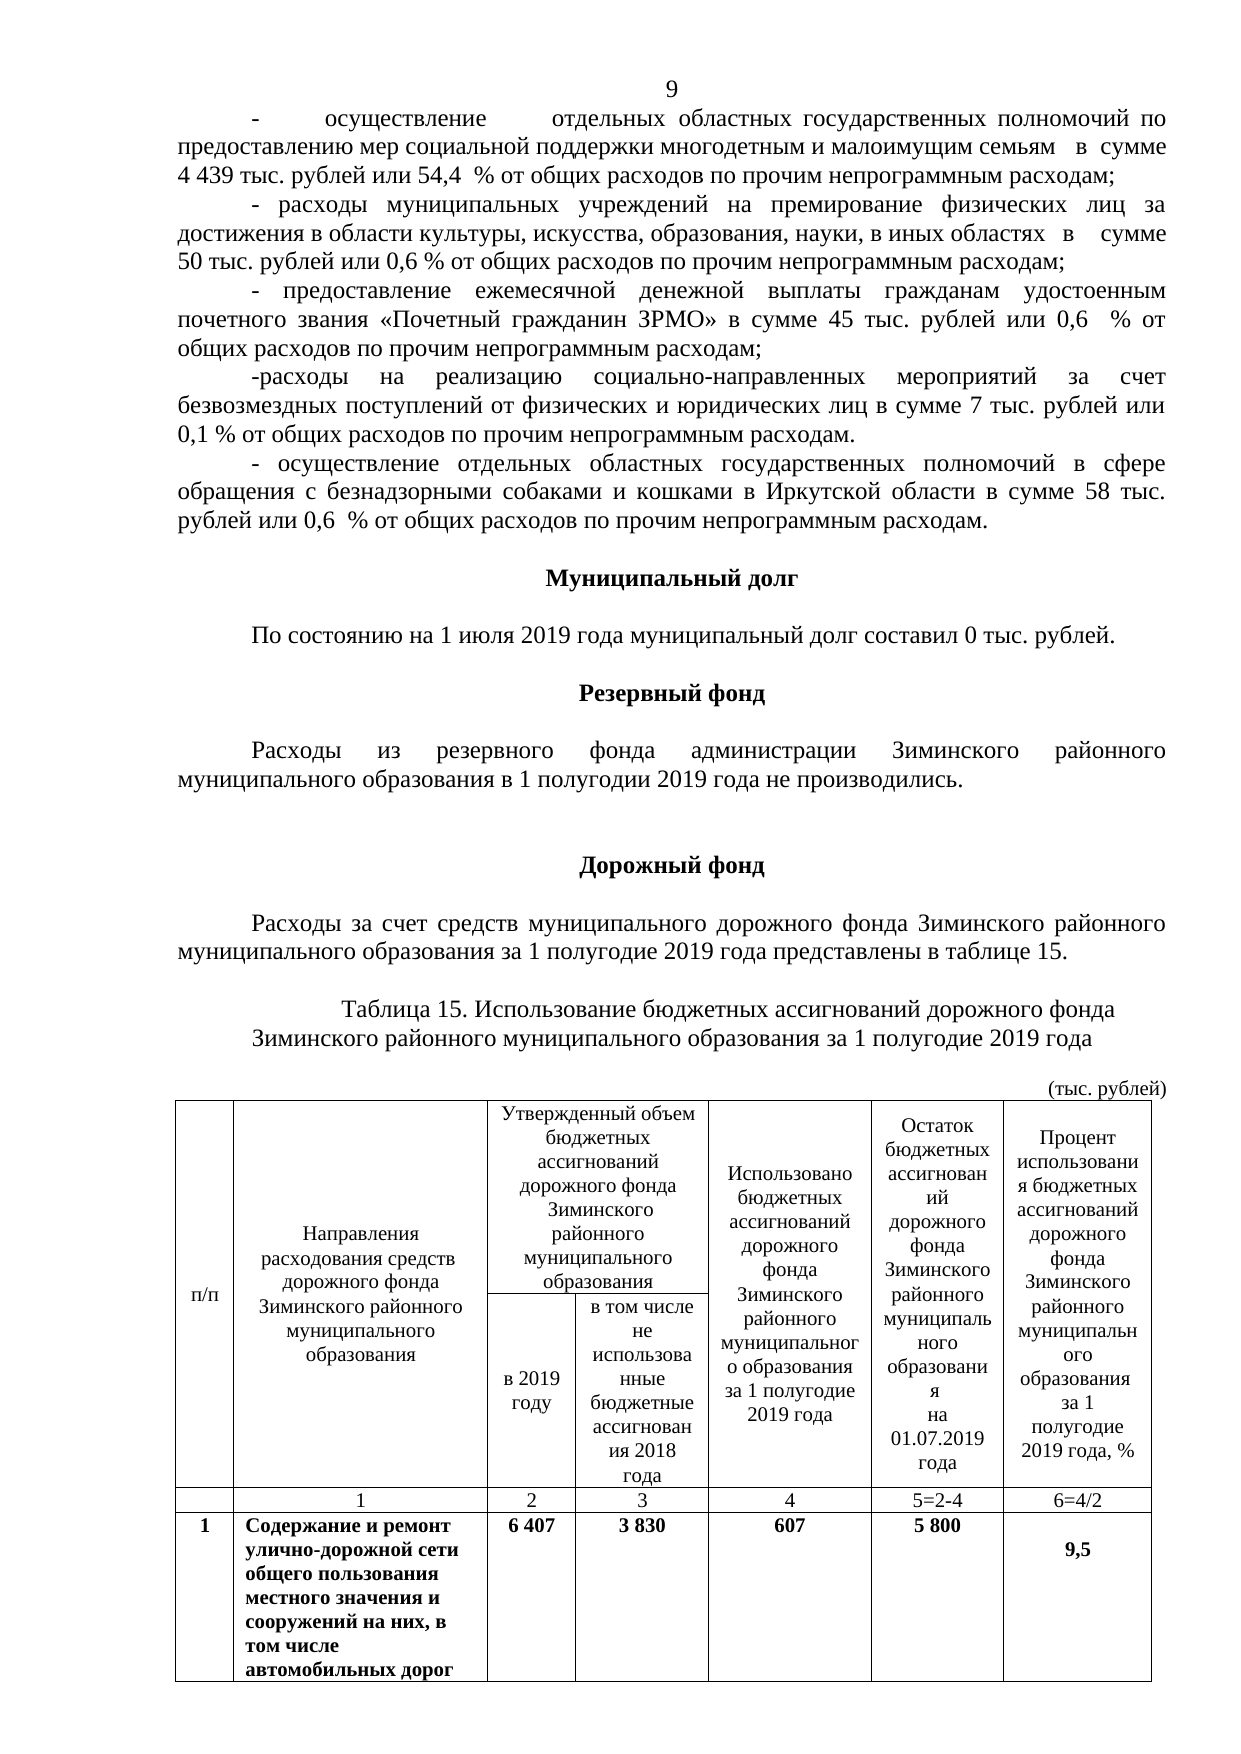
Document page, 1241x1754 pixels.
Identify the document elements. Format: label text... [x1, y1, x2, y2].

table_cell 5=2-4 [872, 1488, 1003, 1512]
table_cell 9,5 [1004, 1513, 1151, 1681]
table_header Использовано бюджетных ассигнований дорожного фонда Зиминского районного муниципального образования за 1 полугодие 2019 года [709, 1101, 871, 1487]
table_cell 4 [709, 1488, 871, 1512]
text Муниципальный долг [177, 563, 1167, 591]
table_header Утвержденный объем бюджетных ассигнований дорожного фонда Зиминского районного муниципального образования [488, 1101, 708, 1293]
text (тыс. рублей) [177, 1075, 1167, 1099]
table_cell в том числе не использованные бюджетные ассигнования 2018 года [576, 1294, 708, 1487]
table_cell 3 [576, 1488, 708, 1512]
text Расходы из резервного фонда администрации Зиминского районного муниципального образования в 1 полугодии 2019 года не производились. [177, 735, 1167, 793]
text - осуществление отдельных областных государственных полномочий в сфере обращения с безнадзорными собаками и кошками в Иркутской области в сумме 58 тыс. рублей или 0,6 % от общих расходов по прочим непрограммным расходам. [177, 448, 1167, 534]
table_cell 2 [488, 1488, 575, 1512]
table_cell 607 [709, 1513, 871, 1681]
table_cell 6 407 [488, 1513, 575, 1681]
text Резервный фонд [177, 678, 1167, 706]
table_cell 6=4/2 [1004, 1488, 1151, 1512]
table_cell 3 830 [576, 1513, 708, 1681]
table_header Остаток бюджетных ассигнований дорожного фонда Зиминского районного муниципального образования на 01.07.2019 года [872, 1101, 1003, 1487]
table_cell 1 [176, 1513, 233, 1681]
text Таблица 15. Использование бюджетных ассигнований дорожного фонда Зиминского районного муниципального образования за 1 полугодие 2019 года [177, 994, 1167, 1051]
text Расходы за счет средств муниципального дорожного фонда Зиминского районного муниципального образования за 1 полугодие 2019 года представлены в таблице 15. [177, 908, 1167, 965]
table_cell [176, 1488, 233, 1512]
table_header Процент использования бюджетных ассигнований дорожного фонда Зиминского районного муниципального образования за 1 полугодие 2019 года, % [1004, 1101, 1151, 1487]
text - осуществление отдельных областных государственных полномочий по предоставлению мер социальной поддержки многодетным и малоимущим семьям в сумме 4 439 тыс. рублей или 54,4 % от общих расходов по прочим непрограммным расходам; [177, 103, 1167, 189]
text - расходы муниципальных учреждений на премирование физических лиц за достижения в области культуры, искусства, образования, науки, в иных областях в сумме 50 тыс. рублей или 0,6 % от общих расходов по прочим непрограммным расходам; [177, 189, 1167, 275]
text -расходы на реализацию социально-направленных мероприятий за счет безвозмездных поступлений от физических и юридических лиц в сумме 7 тыс. рублей или 0,1 % от общих расходов по прочим непрограммным расходам. [177, 361, 1167, 448]
table_header Направления расходования средств дорожного фонда Зиминского районного муниципального образования [234, 1101, 487, 1487]
text - предоставление ежемесячной денежной выплаты гражданам удостоенным почетного звания «Почетный гражданин ЗРМО» в сумме 45 тыс. рублей или 0,6 % от общих расходов по прочим непрограммным расходам; [177, 275, 1167, 361]
table_cell в 2019 году [488, 1294, 575, 1487]
table_cell 5 800 [872, 1513, 1003, 1681]
text Дорожный фонд [177, 850, 1167, 879]
text По состоянию на 1 июля 2019 года муниципальный долг составил 0 тыс. рублей. [177, 620, 1167, 649]
table_cell 1 [234, 1488, 487, 1512]
table_header п/п [176, 1101, 233, 1487]
